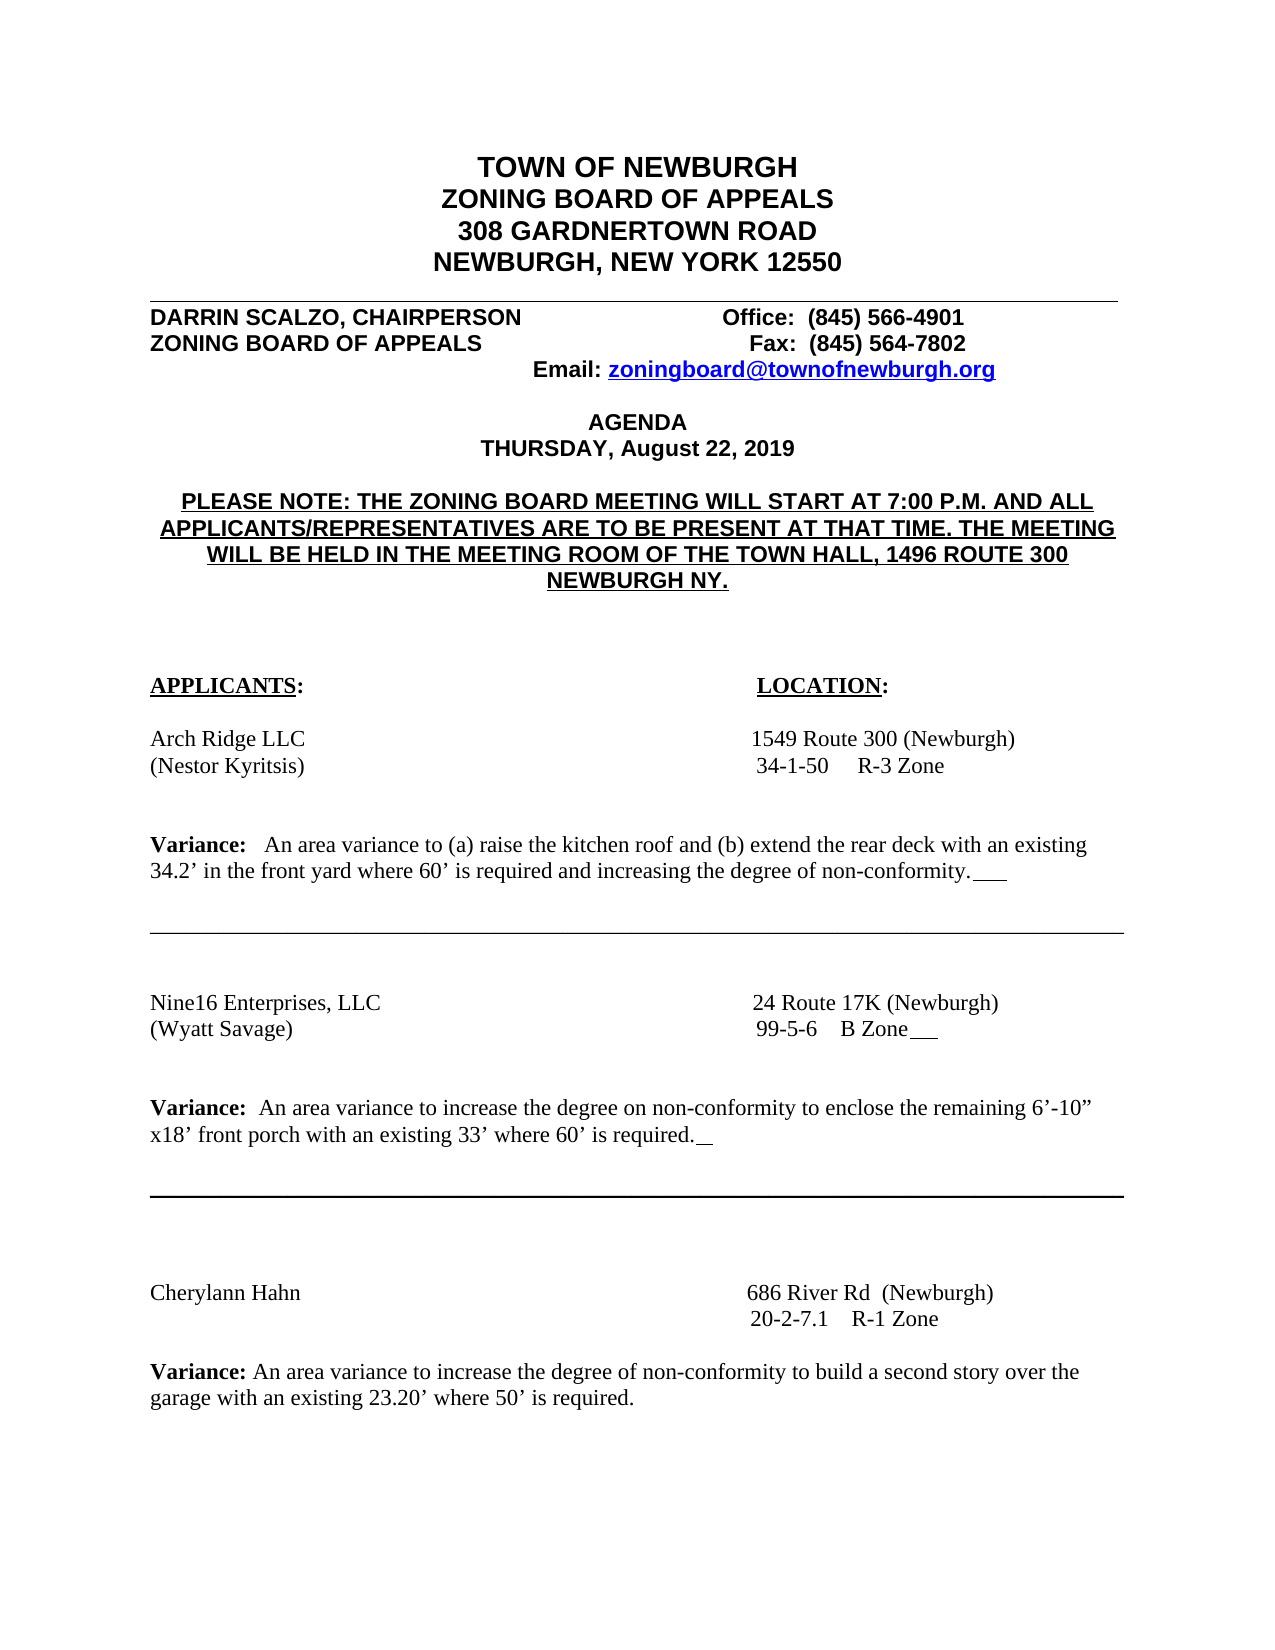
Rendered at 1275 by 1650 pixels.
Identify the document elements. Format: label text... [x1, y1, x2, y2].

text Variance: An area variance to increase the degree of non-conformity to build a second story over the garage with an existing 23.20’ where 50’ is required. [150, 1358, 1125, 1411]
text AGENDA [150, 409, 1125, 435]
text Variance: An area variance to (a) raise the kitchen roof and (b) extend the rear deck with an existing 34.2’ in the front yard where 60’ is required and increasing the degree of non-conformity. [150, 831, 1125, 883]
text DARRIN SCALZO, CHAIRPERSON Office: (845) 566-4901 [150, 304, 1125, 330]
text (Nestor Kyritsis) 34-1-50 R-3 Zone [150, 752, 1125, 778]
text 308 GARDNERTOWN ROAD [150, 215, 1125, 246]
text TOWN OF NEWBURGH [150, 150, 1125, 183]
text _____________________________________________________________________________________ [150, 910, 1125, 936]
text APPLICANTS: LOCATION: [150, 673, 1125, 699]
text Nine16 Enterprises, LLC 24 Route 17K (Newburgh) [150, 989, 1125, 1015]
text PLEASE NOTE: THE ZONING BOARD MEETING WILL START AT 7:00 P.M. AND ALL APPLICANTS/REPRESENTATIVES ARE TO BE PRESENT AT THAT TIME. THE MEETING WILL BE HELD IN THE MEETING ROOM OF THE TOWN HALL, 1496 ROUTE 300 NEWBURGH NY. [150, 488, 1125, 593]
text 20-2-7.1 R-1 Zone [150, 1305, 1125, 1331]
text (Wyatt Savage) 99-5-6 B Zone [150, 1015, 1125, 1042]
text Cherylann Hahn 686 River Rd (Newburgh) [150, 1279, 1125, 1305]
text Email: zoningboard@townofnewburgh.org [150, 356, 1125, 383]
text Variance: An area variance to increase the degree on non-conformity to enclose the remaining 6’-10” x18’ front porch with an existing 33’ where 60’ is required. [150, 1094, 1125, 1147]
text THURSDAY, August 22, 2019 [150, 435, 1125, 462]
text ZONING BOARD OF APPEALS Fax: (845) 564-7802 [150, 330, 1125, 356]
text Arch Ridge LLC 1549 Route 300 (Newburgh) [150, 725, 1125, 752]
text ZONING BOARD OF APPEALS [150, 183, 1125, 215]
text NEWBURGH, NEW YORK 12550 [150, 246, 1125, 277]
text _____________________________________________________________________________________ [150, 1173, 1125, 1200]
